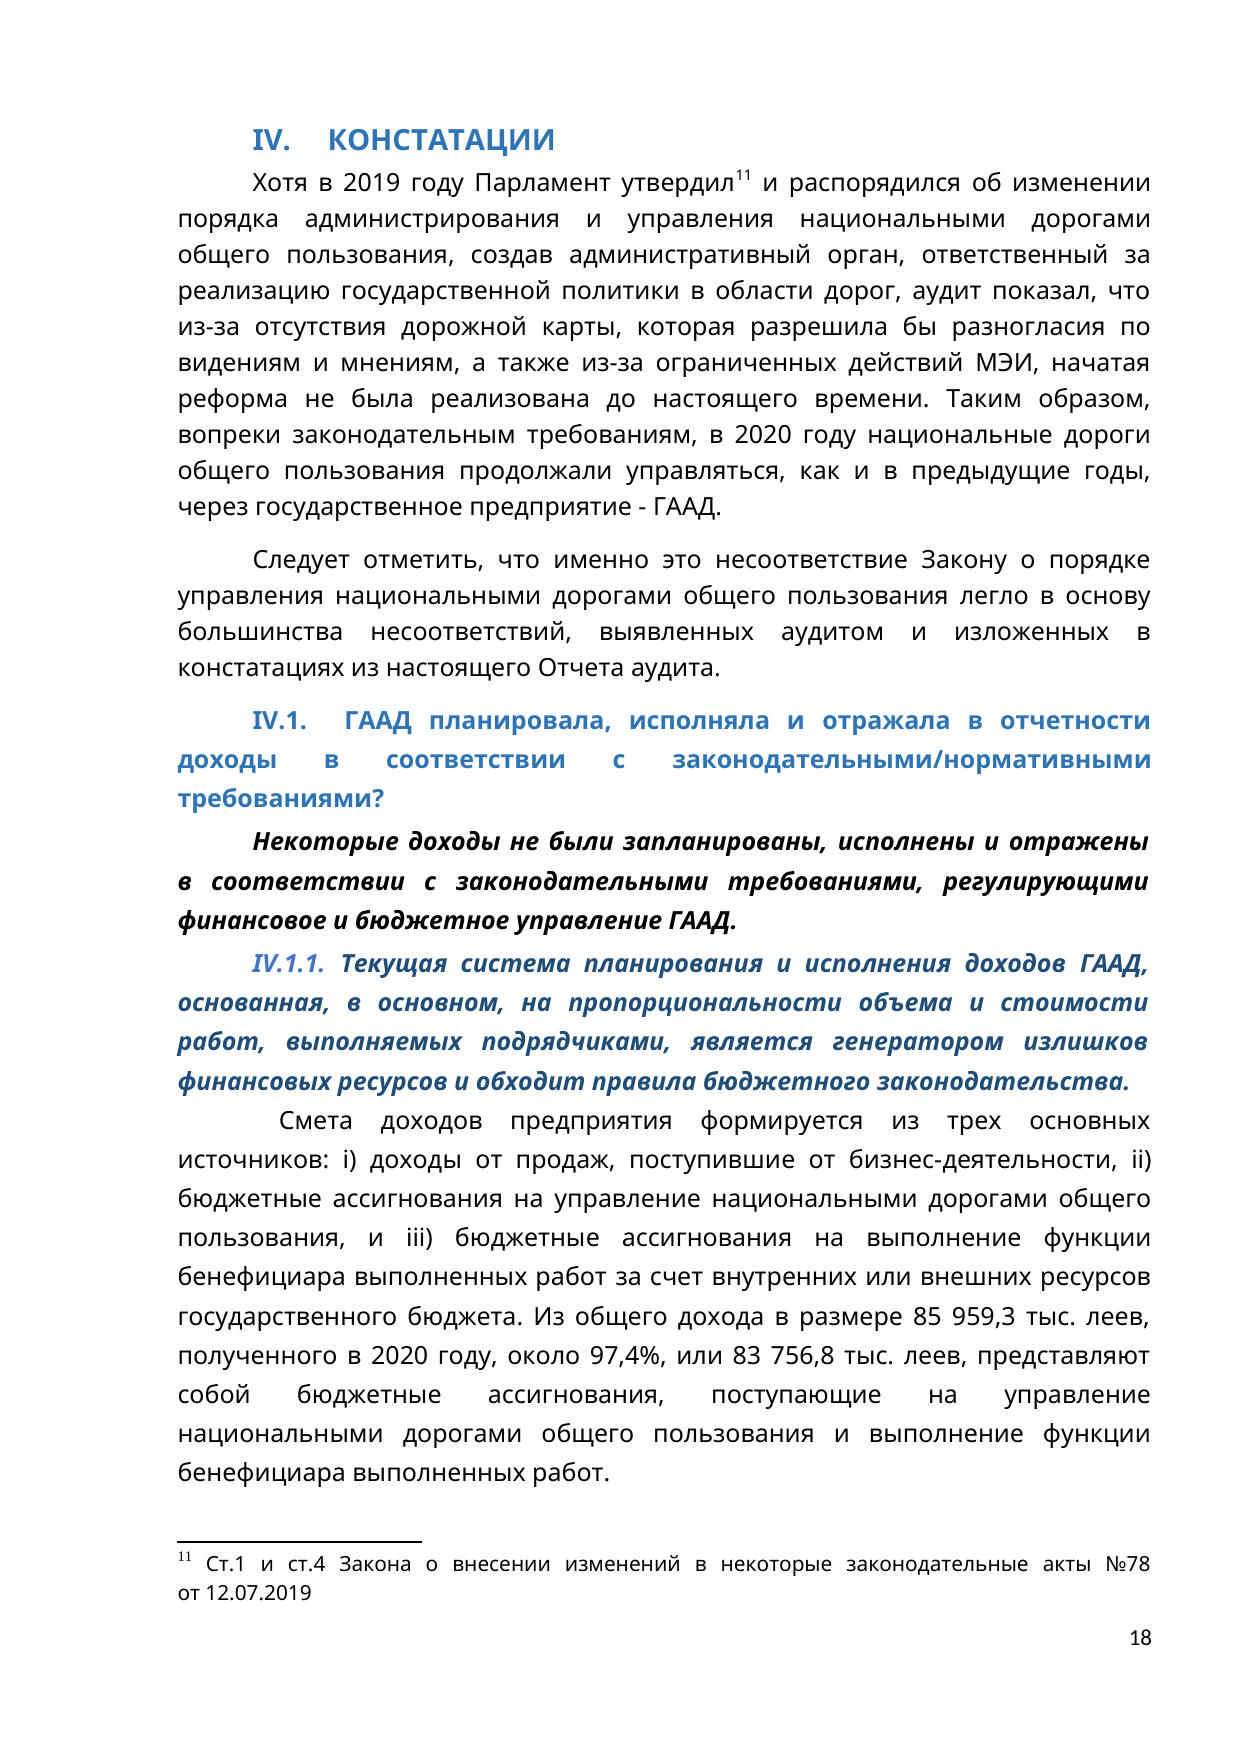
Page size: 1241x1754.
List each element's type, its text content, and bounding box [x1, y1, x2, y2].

subtitle Некоторые доходы не были запланированы, исполнены и отражены в соответствии с законодательными требованиями, регулирующими финансовое и бюджетное управление ГААД. [177, 824, 1152, 936]
text Следует отметить, что именно это несоответствие Закону о порядке управления национальными дорогами общего пользования легло в основу большинства несоответствий, выявленных аудитом и изложенных в констатациях из настоящего Отчета аудита. [177, 541, 1152, 684]
subtitle Текущая система планирования и исполнения доходов ГААД, основанная, в основном, на пропорциональности объема и стоимости работ, выполняемых подрядчиками, является генератором излишков финансовых ресурсов и обходит правила бюджетного законодательства. [177, 946, 1152, 1097]
subtitle КОНСТАТАЦИИ [177, 119, 1152, 158]
text Хотя в 2019 году Парламент утвердил и распорядился об изменении порядка администрирования и управления национальными дорогами общего пользования, создав административный орган, ответственный за реализацию государственной политики в области дорог, аудит показал, что из-за отсутствия дорожной карты, которая разрешила бы разногласия по видениям и мнениям, а также из-за ограниченных действий МЭИ, начатая реформа не была реализована до настоящего времени. Таким образом, вопреки законодательным требованиям, в 2020 году национальные дороги общего пользования продолжали управляться, как и в предыдущие годы, через государственное предприятие - ГААД. [177, 164, 1152, 523]
subtitle ГААД планировала, исполняла и отражала в отчетности доходы в соответствии с законодательными/нормативными требованиями? [177, 702, 1152, 815]
text Смета доходов предприятия формируется из трех основных источников: i) доходы от продаж, поступившие от бизнес-деятельности, ii) бюджетные ассигнования на управление национальными дорогами общего пользования, и iii) бюджетные ассигнования на выполнение функции бенефициара выполненных работ за счет внутренних или внешних ресурсов государственного бюджета. Из общего дохода в размере 85 959,3 тыс. леев, полученного в 2020 году, около 97,4%, или 83 756,8 тыс. леев, представляют собой бюджетные ассигнования, поступающие на управление национальными дорогами общего пользования и выполнение функции бенефициара выполненных работ. [177, 1102, 1152, 1489]
